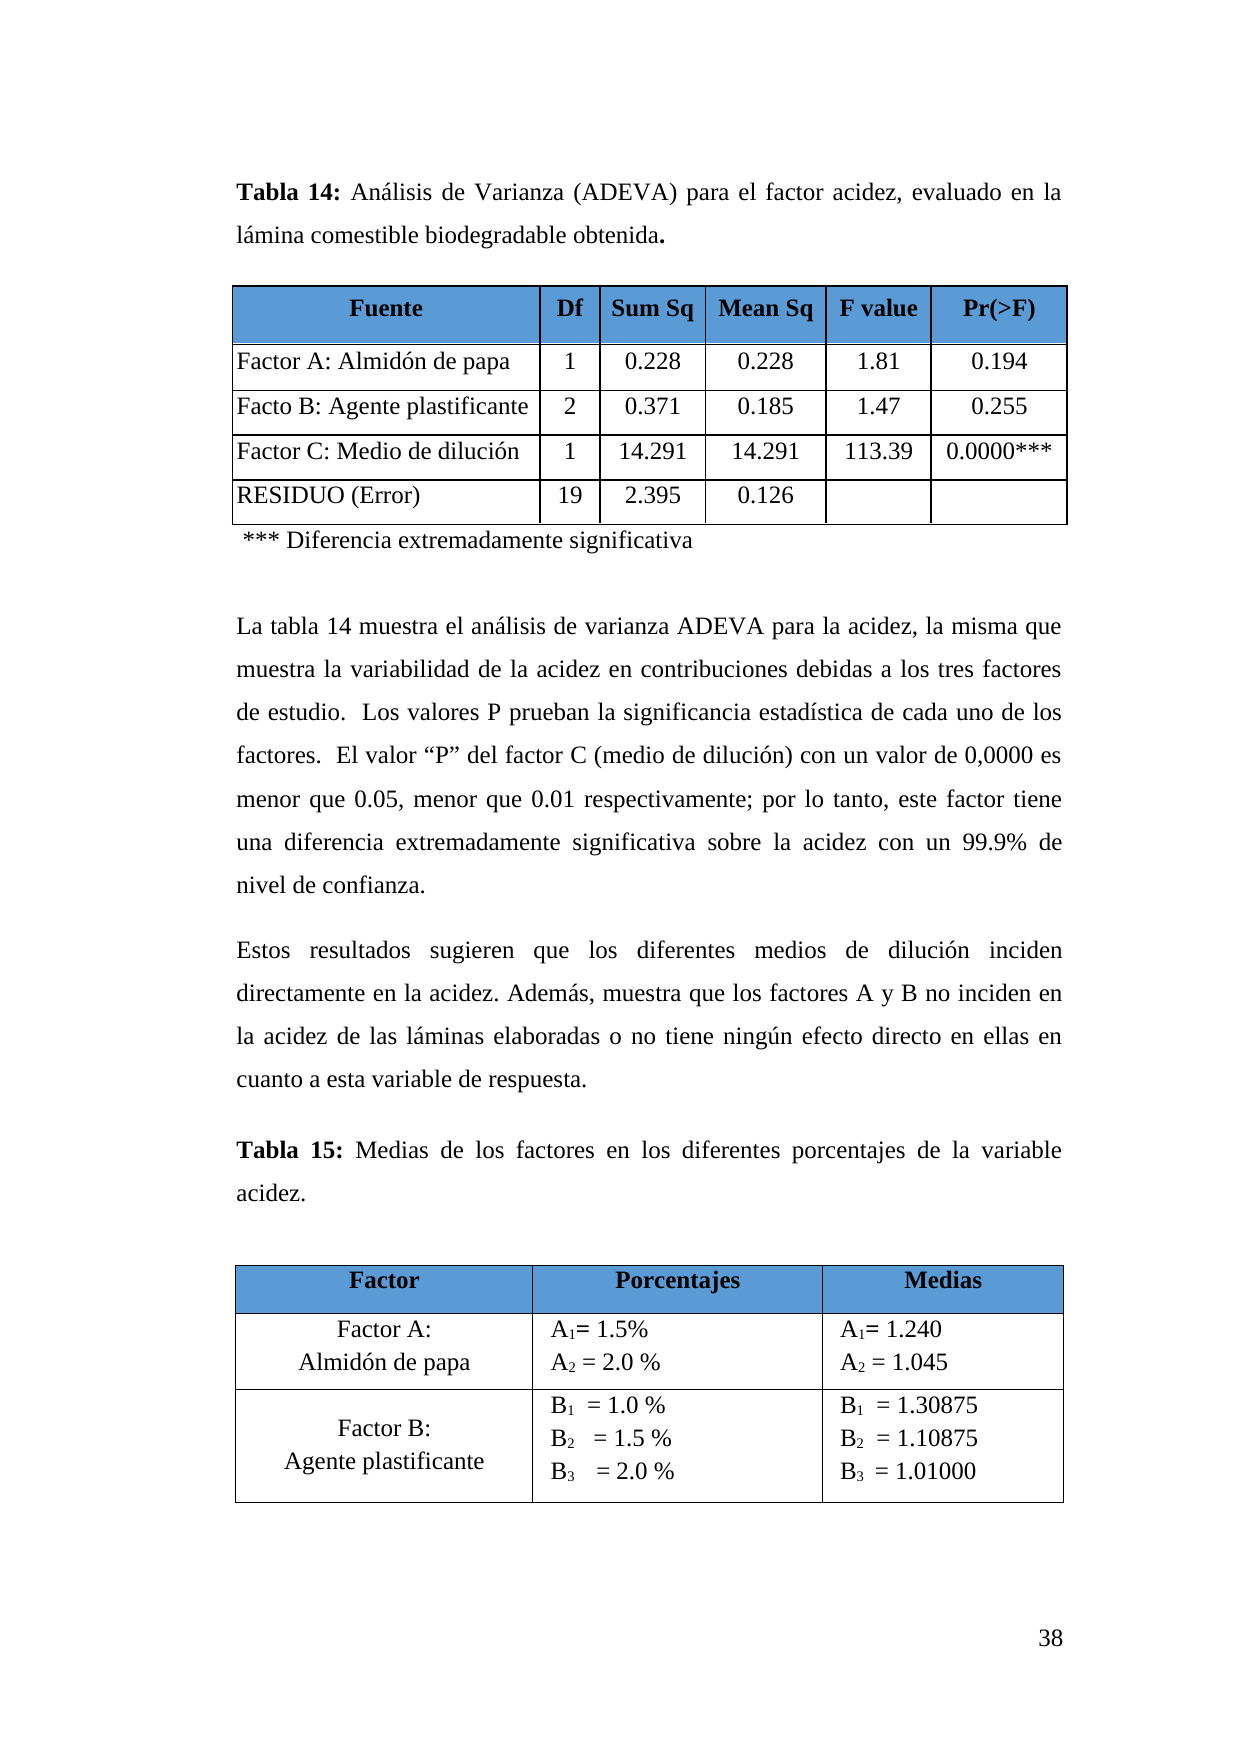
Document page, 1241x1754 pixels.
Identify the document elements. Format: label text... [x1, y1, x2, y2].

table_cell 1 [541, 436, 599, 479]
table_cell Facto B: Agente plastificante [233, 391, 539, 434]
table_cell 2.395 [601, 481, 705, 523]
table_header Pr(>F) [932, 287, 1066, 343]
table_cell 0.255 [932, 391, 1066, 434]
table_cell 14.291 [706, 436, 825, 479]
table_header Fuente [233, 287, 539, 343]
table_cell 1.47 [827, 391, 930, 434]
table_header Factor [236, 1266, 532, 1313]
table_cell Factor C: Medio de dilución [233, 436, 539, 479]
text Estos resultados sugieren que los diferentes medios de dilución inciden directamente en la acidez. Además, muestra que los factores A y B no inciden en la acidez de las láminas elaboradas o no tiene ningún efecto directo en ellas en cuanto a esta variable de respuesta. [236, 935, 1063, 1093]
table_header F value [827, 287, 930, 343]
table_header Df [541, 287, 599, 343]
table_cell RESIDUO (Error) [233, 481, 539, 523]
table_cell 2 [541, 391, 599, 434]
text La tabla 14 muestra el análisis de varianza ADEVA para la acidez, la misma que muestra la variabilidad de la acidez en contribuciones debidas a los tres factores de estudio. Los valores P prueban la significancia estadística de cada uno de los factores. El valor “P” del factor C (medio de dilución) con un valor de 0,0000 es menor que 0.05, menor que 0.01 respectivamente; por lo tanto, este factor tiene una diferencia extremadamente significativa sobre la acidez con un 99.9% de nivel de confianza. [236, 611, 1063, 899]
table_header Sum Sq [601, 287, 705, 343]
table_cell A1= 1.240 A2 = 1.045 [823, 1314, 1063, 1389]
table_cell [827, 481, 930, 523]
table_header Medias [823, 1266, 1063, 1313]
text *** Diferencia extremadamente significativa [236, 525, 1063, 554]
table_cell Factor B: Agente plastificante [236, 1390, 532, 1502]
table_cell A1= 1.5% A2 = 2.0 % [533, 1314, 822, 1389]
table_cell 0.185 [706, 391, 825, 434]
table_cell 0.371 [601, 391, 705, 434]
table_header Mean Sq [706, 287, 825, 343]
table_cell 0.194 [932, 345, 1066, 390]
table_cell Factor A: Almidón de papa [233, 345, 539, 390]
table_cell 14.291 [601, 436, 705, 479]
text Tabla 15: Medias de los factores en los diferentes porcentajes de la variable acidez. [236, 1135, 1063, 1207]
table_cell 0.228 [706, 345, 825, 390]
table_cell [932, 481, 1066, 523]
table_cell 0.126 [706, 481, 825, 523]
text Tabla 14: Análisis de Varianza (ADEVA) para el factor acidez, evaluado en la lámina comestible biodegradable obtenida. [236, 177, 1063, 249]
table_cell 1 [541, 345, 599, 390]
table_cell 19 [541, 481, 599, 523]
table_header Porcentajes [533, 1266, 822, 1313]
table_cell 1.81 [827, 345, 930, 390]
table_cell Factor A: Almidón de papa [236, 1314, 532, 1389]
table_cell B1 = 1.0 % B2 = 1.5 % B3 = 2.0 % [533, 1390, 822, 1502]
table_cell 0.228 [601, 345, 705, 390]
table_cell 0.0000*** [932, 436, 1066, 479]
table_cell 113.39 [827, 436, 930, 479]
table_cell B1 = 1.30875 B2 = 1.10875 B3 = 1.01000 [823, 1390, 1063, 1502]
